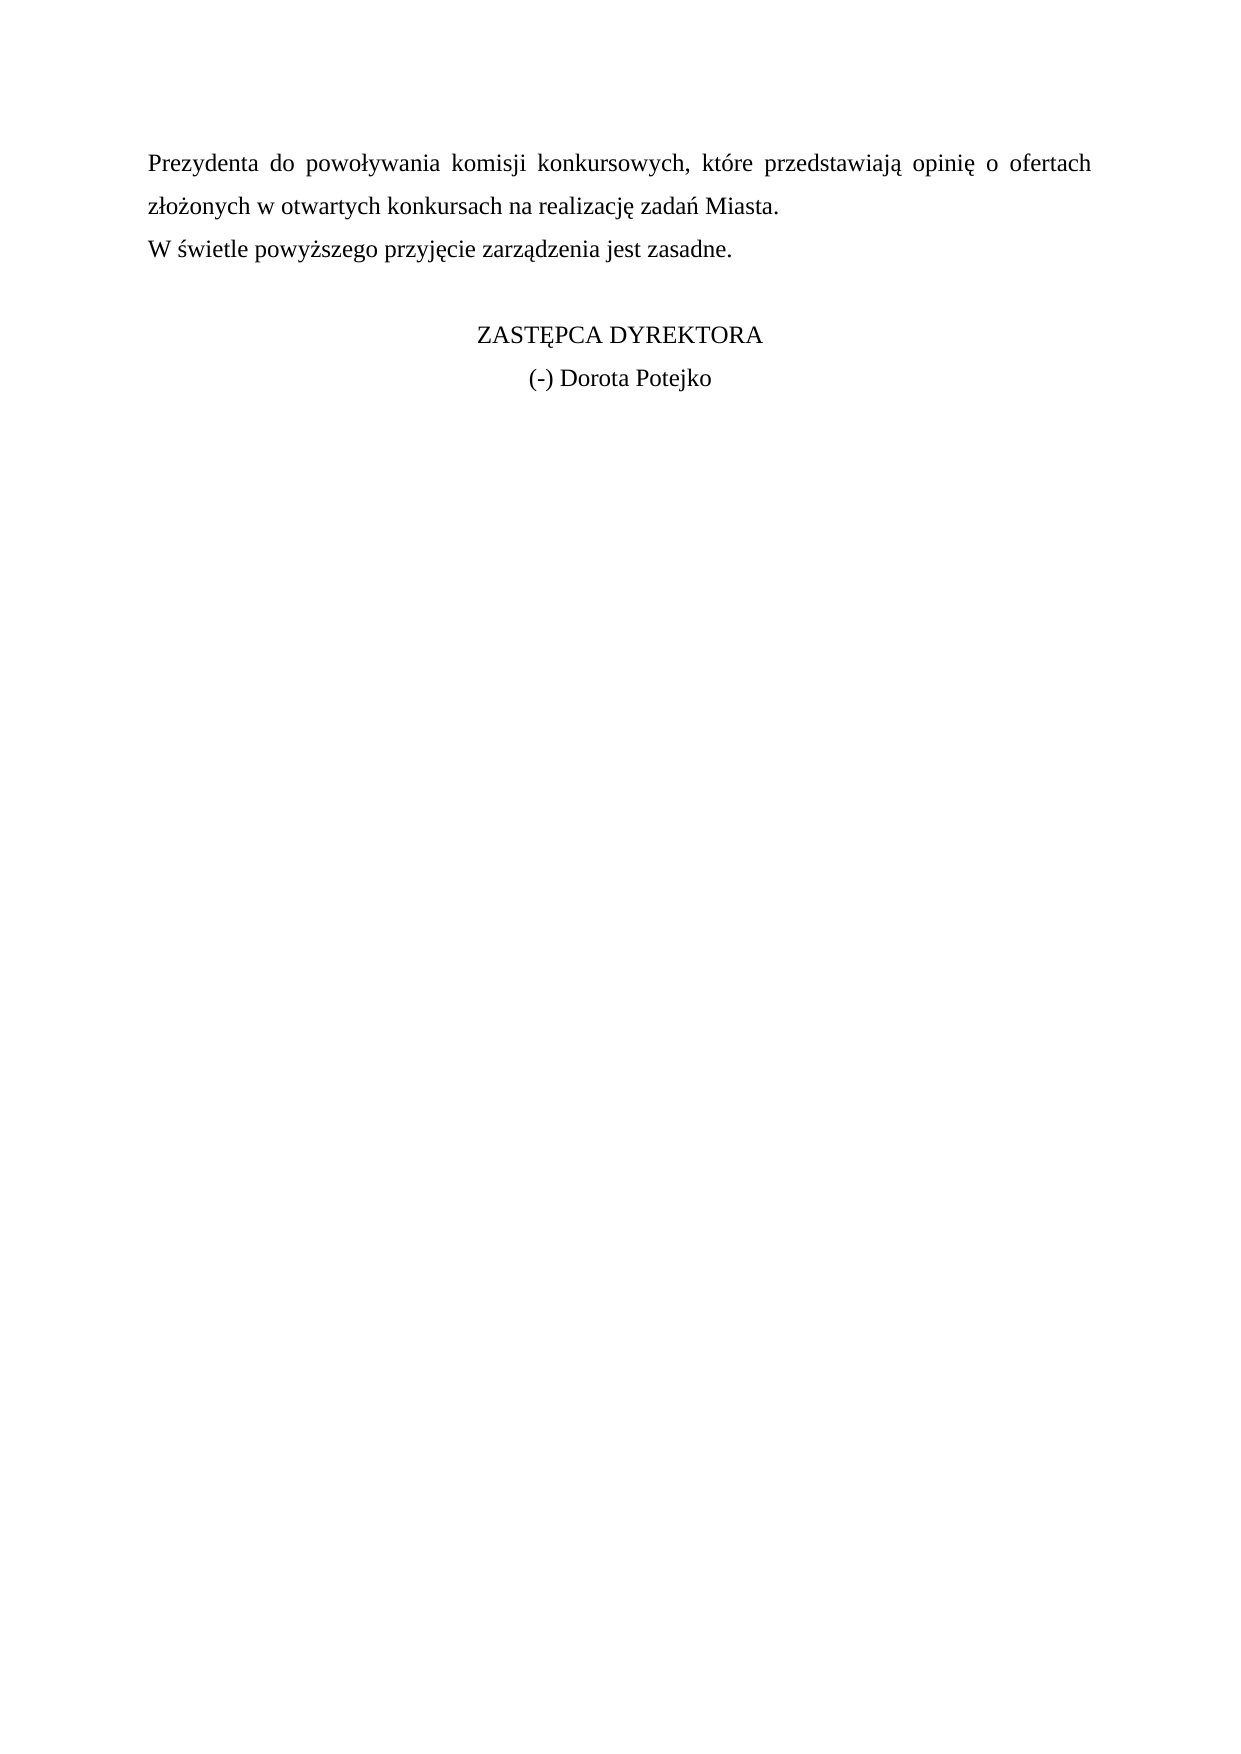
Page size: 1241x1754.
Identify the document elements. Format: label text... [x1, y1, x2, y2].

text (-) Dorota Potejko [148, 363, 1093, 392]
text ZASTĘPCA DYREKTORA [148, 320, 1093, 349]
text W świetle powyższego przyjęcie zarządzenia jest zasadne. [148, 234, 1093, 263]
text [148, 148, 1093, 219]
